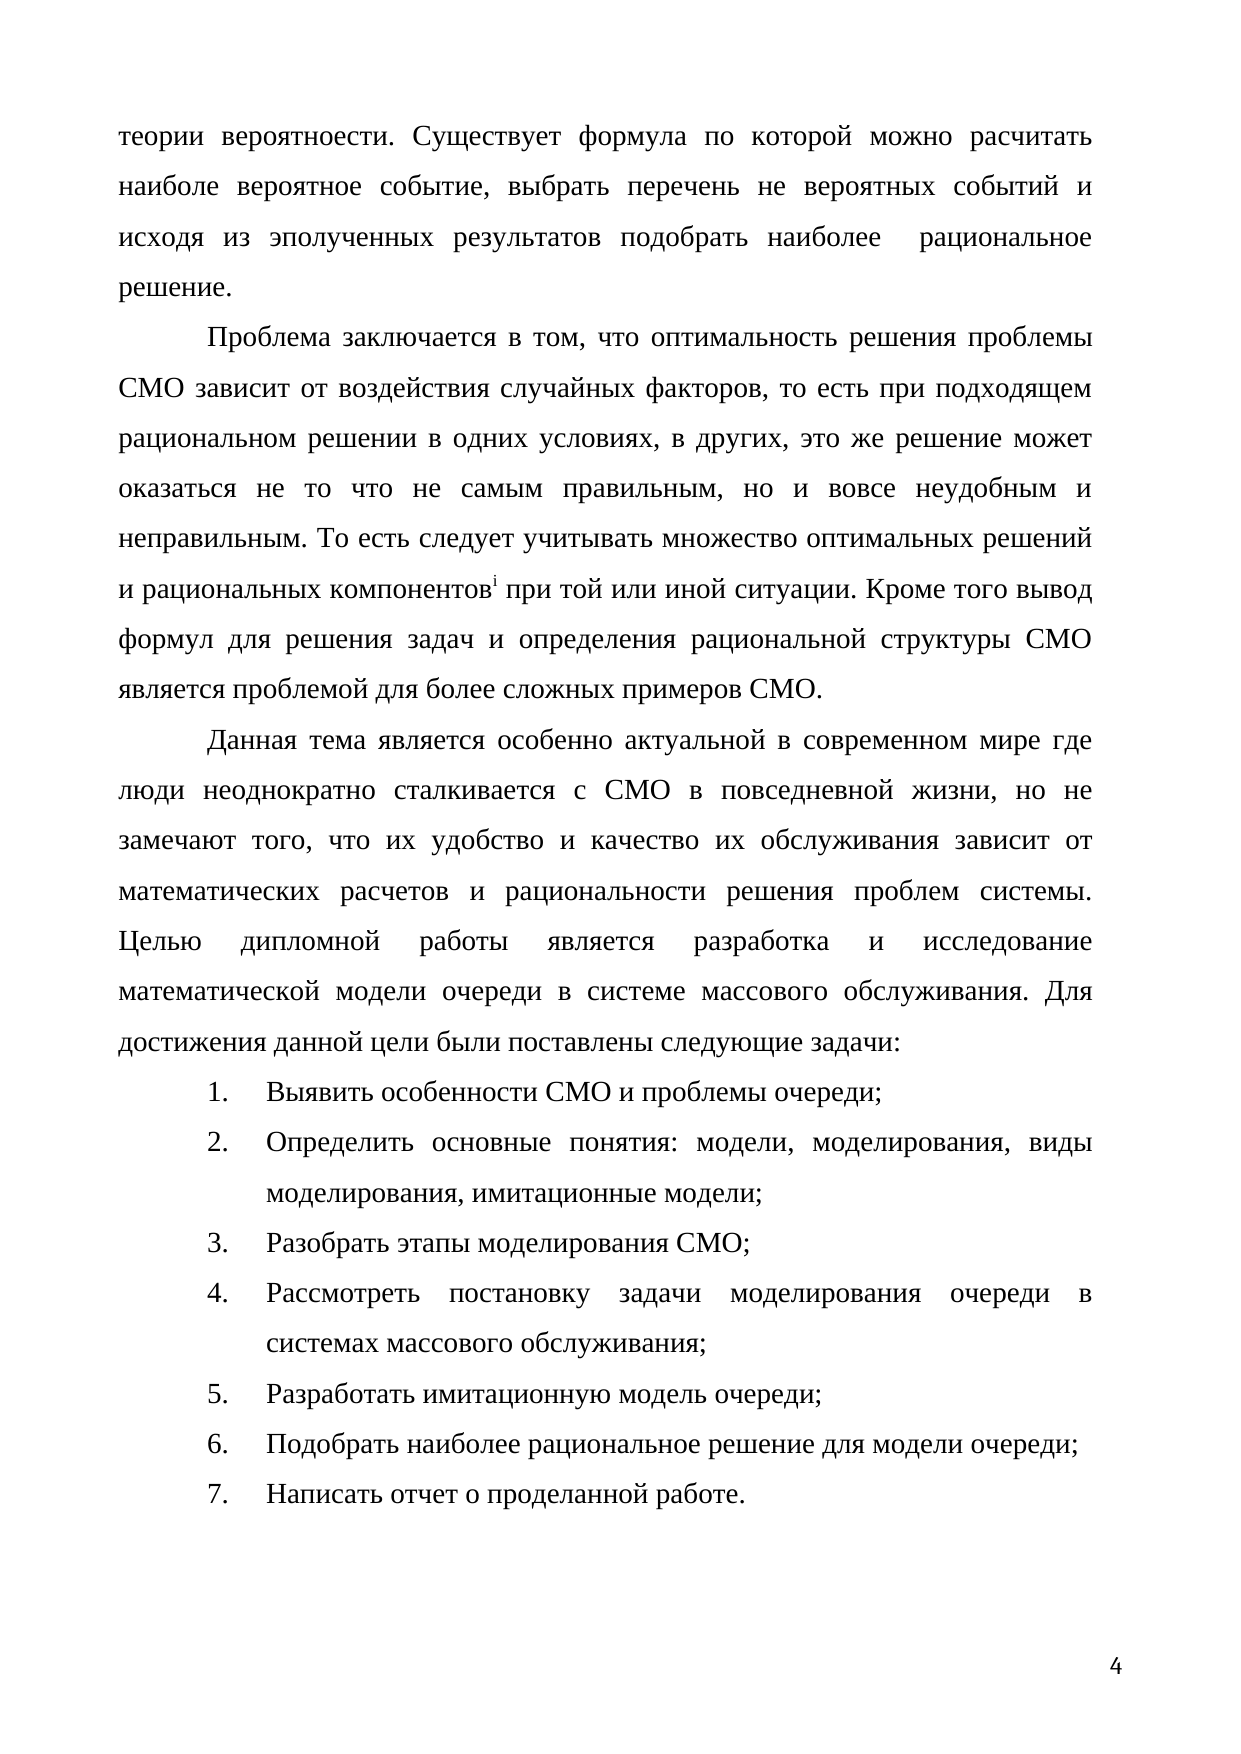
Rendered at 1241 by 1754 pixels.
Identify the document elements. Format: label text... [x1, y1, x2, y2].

list Написать отчет о проделанной работе. [207, 1477, 1093, 1510]
text Проблема заключается в том, что оптимальность решения проблемы СМО зависит от воздействия случайных факторов, то есть при подходящем рациональном решении в одних условиях, в других, это же решение может оказаться не то что не самым правильным, но и вовсе неудобным и неправильным. То есть следует учитывать множество оптимальных решений и рациональных компонентов при той или иной ситуации. Кроме того вывод формул для решения задач и определения рациональной структуры СМО является проблемой для более сложных примеров СМО. [118, 319, 1093, 705]
list Рассмотреть постановку задачи моделирования очереди в системах массового обслуживания; [207, 1275, 1093, 1359]
list Разработать имитационную модель очереди; [207, 1376, 1093, 1409]
text Данная тема является особенно актуальной в современном мире где люди неоднократно сталкивается с СМО в повседневной жизни, но не замечают того, что их удобство и качество их обслуживания зависит от математических расчетов и рациональности решения проблем системы. Целью дипломной работы является разработка и исследование математической модели очереди в системе массового обслуживания. Для достижения данной цели были поставлены следующие задачи: [118, 722, 1093, 1057]
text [118, 118, 1093, 303]
list Разобрать этапы моделирования СМО; [207, 1225, 1093, 1258]
list Определить основные понятия: модели, моделирования, виды моделирования, имитационные модели; [207, 1124, 1093, 1208]
list Выявить особенности СМО и проблемы очереди; [207, 1074, 1093, 1108]
list Подобрать наиболее рациональное решение для модели очереди; [207, 1426, 1093, 1460]
